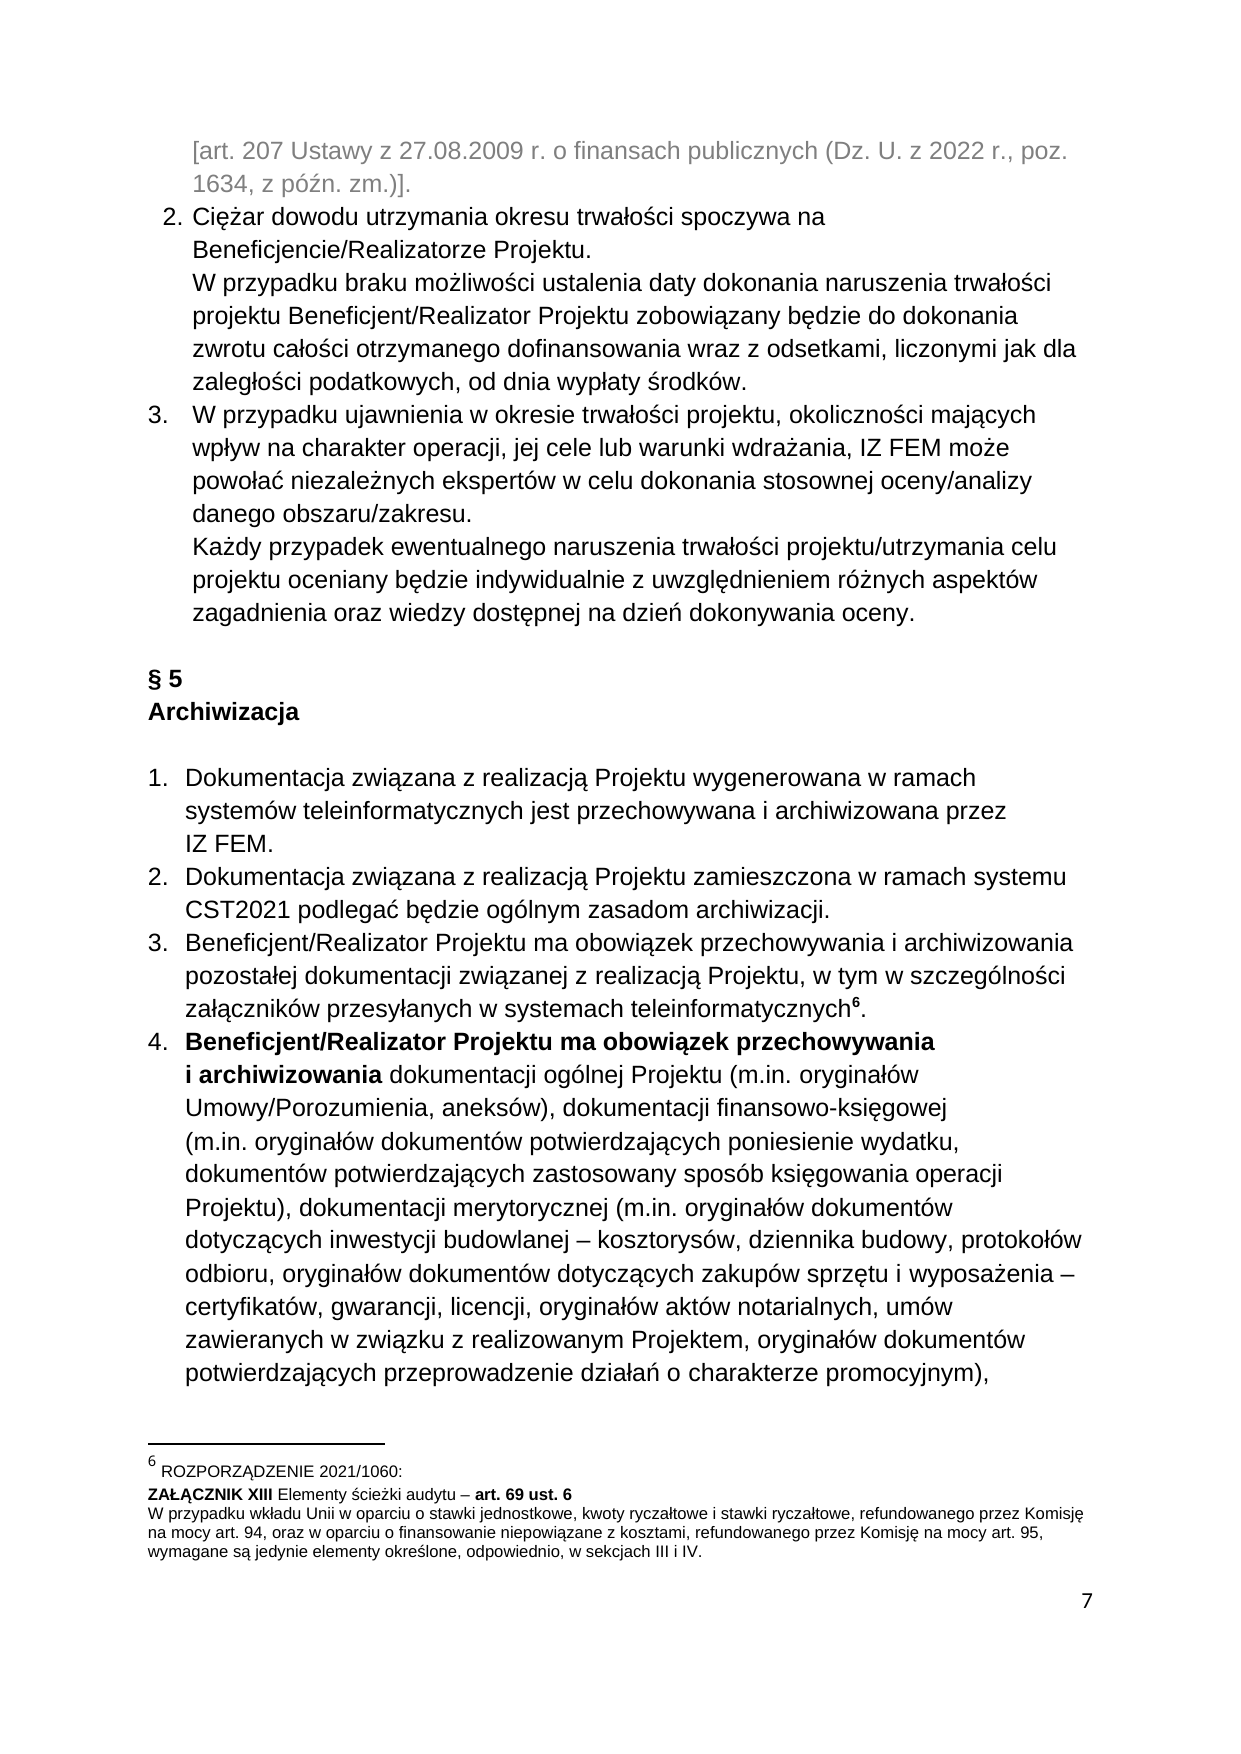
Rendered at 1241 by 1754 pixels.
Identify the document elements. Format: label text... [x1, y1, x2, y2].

list Beneficjent/Realizator Projektu ma obowiązek przechowywania i archiwizowania pozostałej dokumentacji związanej z realizacją Projektu, w tym w szczególności załączników przesyłanych w systemach teleinformatycznych. [148, 928, 1092, 1023]
list Dokumentacja związana z realizacją Projektu zamieszczona w ramach systemu CST2021 podlegać będzie ogólnym zasadom archiwizacji. [148, 862, 1092, 924]
text Każdy przypadek ewentualnego naruszenia trwałości projektu/utrzymania celu projektu oceniany będzie indywidualnie z uwzględnieniem różnych aspektów zagadnienia oraz wiedzy dostępnej na dzień dokonywania oceny. [192, 532, 1092, 627]
text Archiwizacja [148, 697, 1092, 726]
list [148, 1027, 1092, 1386]
text W przypadku braku możliwości ustalenia daty dokonania naruszenia trwałości projektu Beneficjent/Realizator Projektu zobowiązany będzie do dokonania zwrotu całości otrzymanego dofinansowania wraz z odsetkami, liczonymi jak dla zaległości podatkowych, od dnia wypłaty środków. [192, 268, 1092, 396]
list W przypadku ujawnienia w okresie trwałości projektu, okoliczności mających wpływ na charakter operacji, jej cele lub warunki wdrażania, IZ FEM może powołać niezależnych ekspertów w celu dokonania stosownej oceny/analizy danego obszaru/zakresu. [148, 400, 1092, 528]
text [art. 207 Ustawy z 27.08.2009 r. o finansach publicznych (Dz. U. z 2022 r., poz. 1634, z późn. zm.)]. [192, 136, 1092, 198]
list Ciężar dowodu utrzymania okresu trwałości spoczywa na Beneficjencie/Realizatorze Projektu. [162, 202, 1092, 264]
list Dokumentacja związana z realizacją Projektu wygenerowana w ramach systemów teleinformatycznych jest przechowywana i archiwizowana przez IZ FEM. [148, 763, 1092, 858]
text § 5 [148, 664, 1092, 693]
